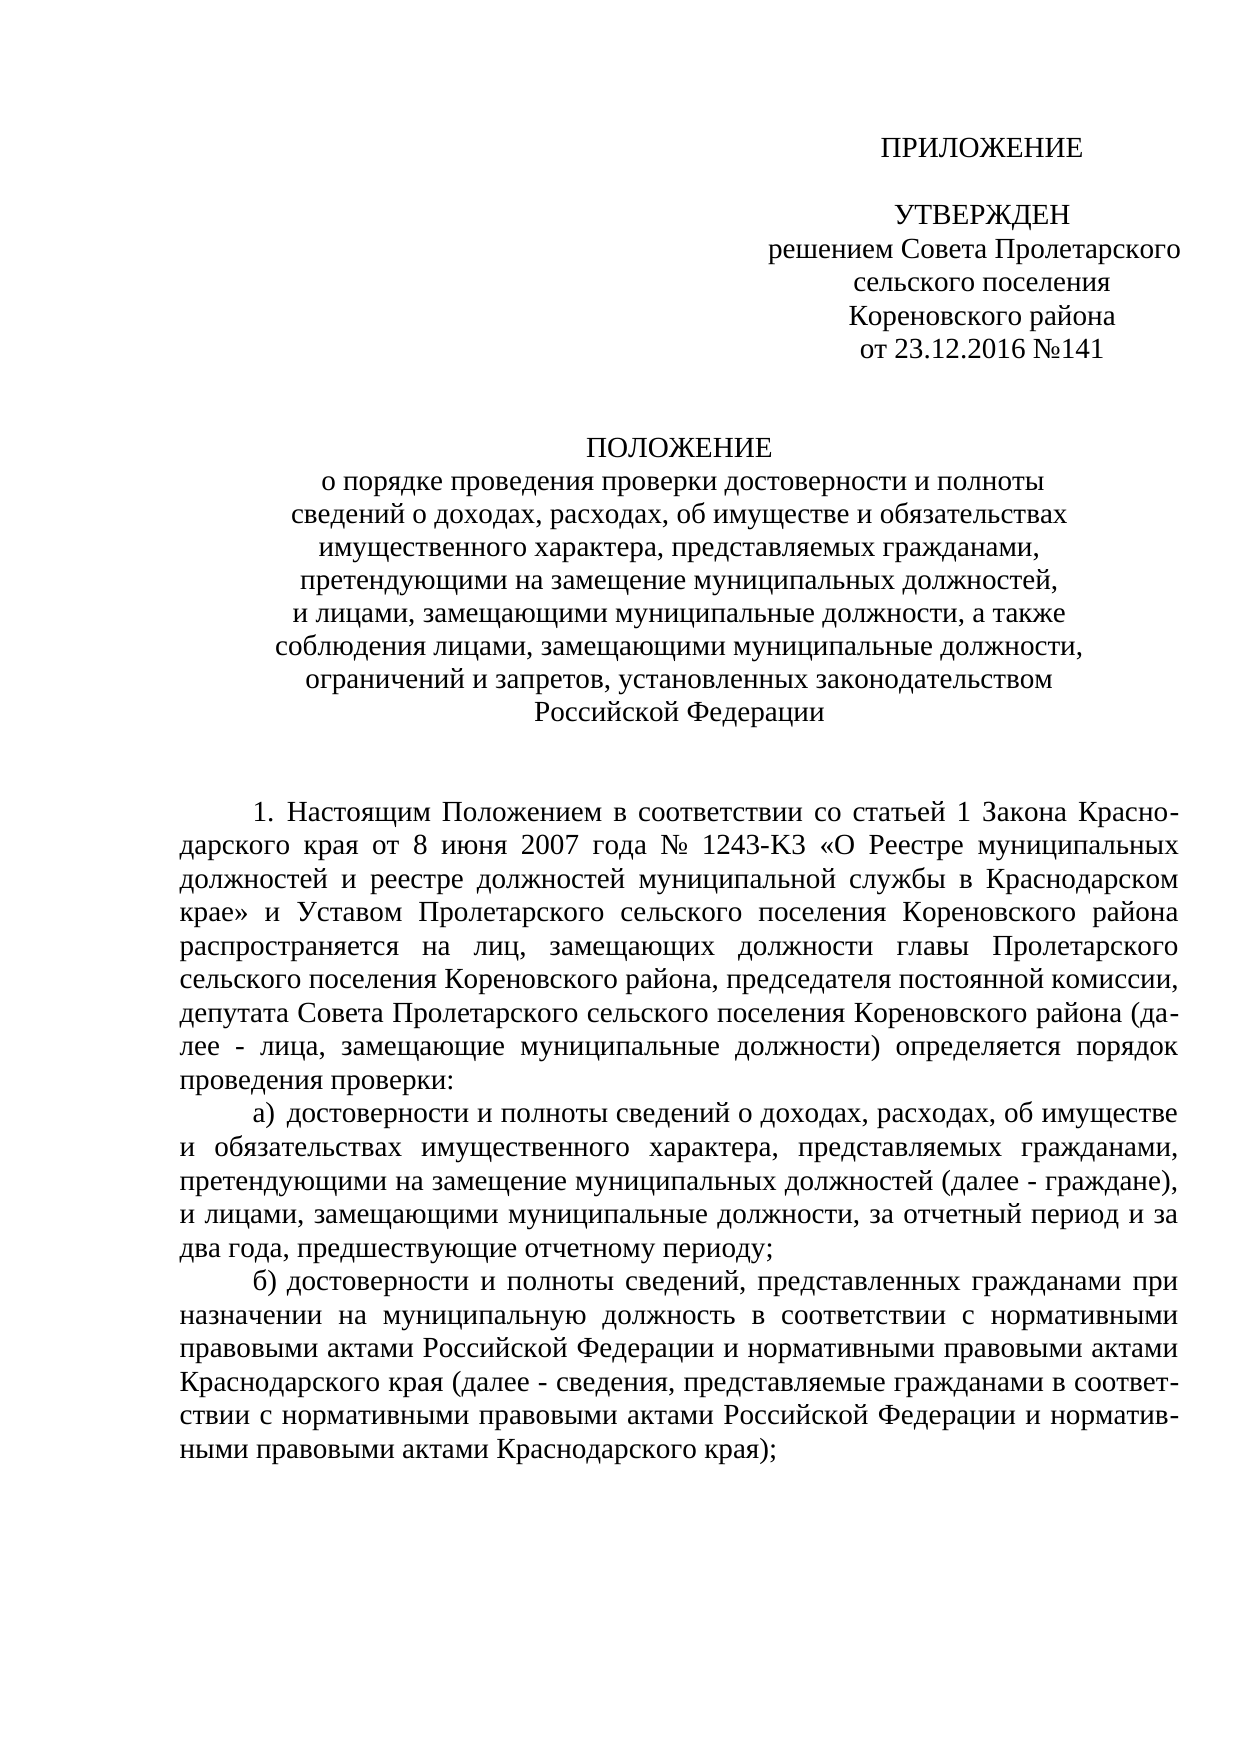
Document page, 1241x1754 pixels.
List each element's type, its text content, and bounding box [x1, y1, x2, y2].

text решением Совета Пролетарского [177, 231, 1181, 264]
text а) достоверности и полноты сведений о доходах, расходах, об имуществе и обязательствах имущественного характера, представляемых гражданами, претендующими на замещение муниципальных должностей (далее - граждане), и лицами, замещающими муниципальные должности, за отчетный период и за два года, предшествующие отчетному периоду; [179, 1096, 1179, 1264]
text о порядке проведения проверки достоверности и полноты [177, 464, 1181, 497]
text ПРИЛОЖЕНИЕ [177, 130, 1181, 164]
text сведений о доходах, расходах, об имуществе и обязательствах [177, 497, 1181, 530]
text от 23.12.2016 №141 [177, 331, 1181, 365]
text сельского поселения [177, 264, 1181, 298]
text ПОЛОЖЕНИЕ [177, 431, 1181, 464]
text имущественного характера, представляемых гражданами, [177, 530, 1181, 563]
text УТВЕРЖДЕН [177, 197, 1181, 231]
text соблюдения лицами, замещающими муниципальные должности, [177, 629, 1181, 662]
text б) достоверности и полноты сведений, представленных гражданами при назначении на муниципальную должность в соответствии с нормативными правовыми актами Российской Федерации и нормативными правовыми актами Краснодарского края (далее - сведения, представляемые гражданами в соответствии с нормативными правовыми актами Российской Федерации и нормативными правовыми актами Краснодарского края); [179, 1264, 1179, 1465]
text Российской Федерации [177, 695, 1181, 728]
text ограничений и запретов, установленных законодательством [177, 662, 1181, 695]
text претендующими на замещение муниципальных должностей, [177, 563, 1181, 596]
list Настоящим Положением в соответствии со статьей 1 Закона Краснодарского края от 8 июня 2007 года № 1243-K3 «О Реестре муниципальных должностей и реестре должностей муниципальной службы в Краснодарском крае» и Уставом Пролетарского сельского поселения Кореновского района распространяется на лиц, замещающих должности главы Пролетарского сельского поселения Кореновского района, председателя постоянной комиссии, депутата Совета Пролетарского сельского поселения Кореновского района (далее - лица, замещающие муниципальные должности) определяется порядок проведения проверки: [179, 794, 1179, 1096]
text и лицами, замещающими муниципальные должности, а также [177, 596, 1181, 629]
text Кореновского района [177, 298, 1181, 331]
